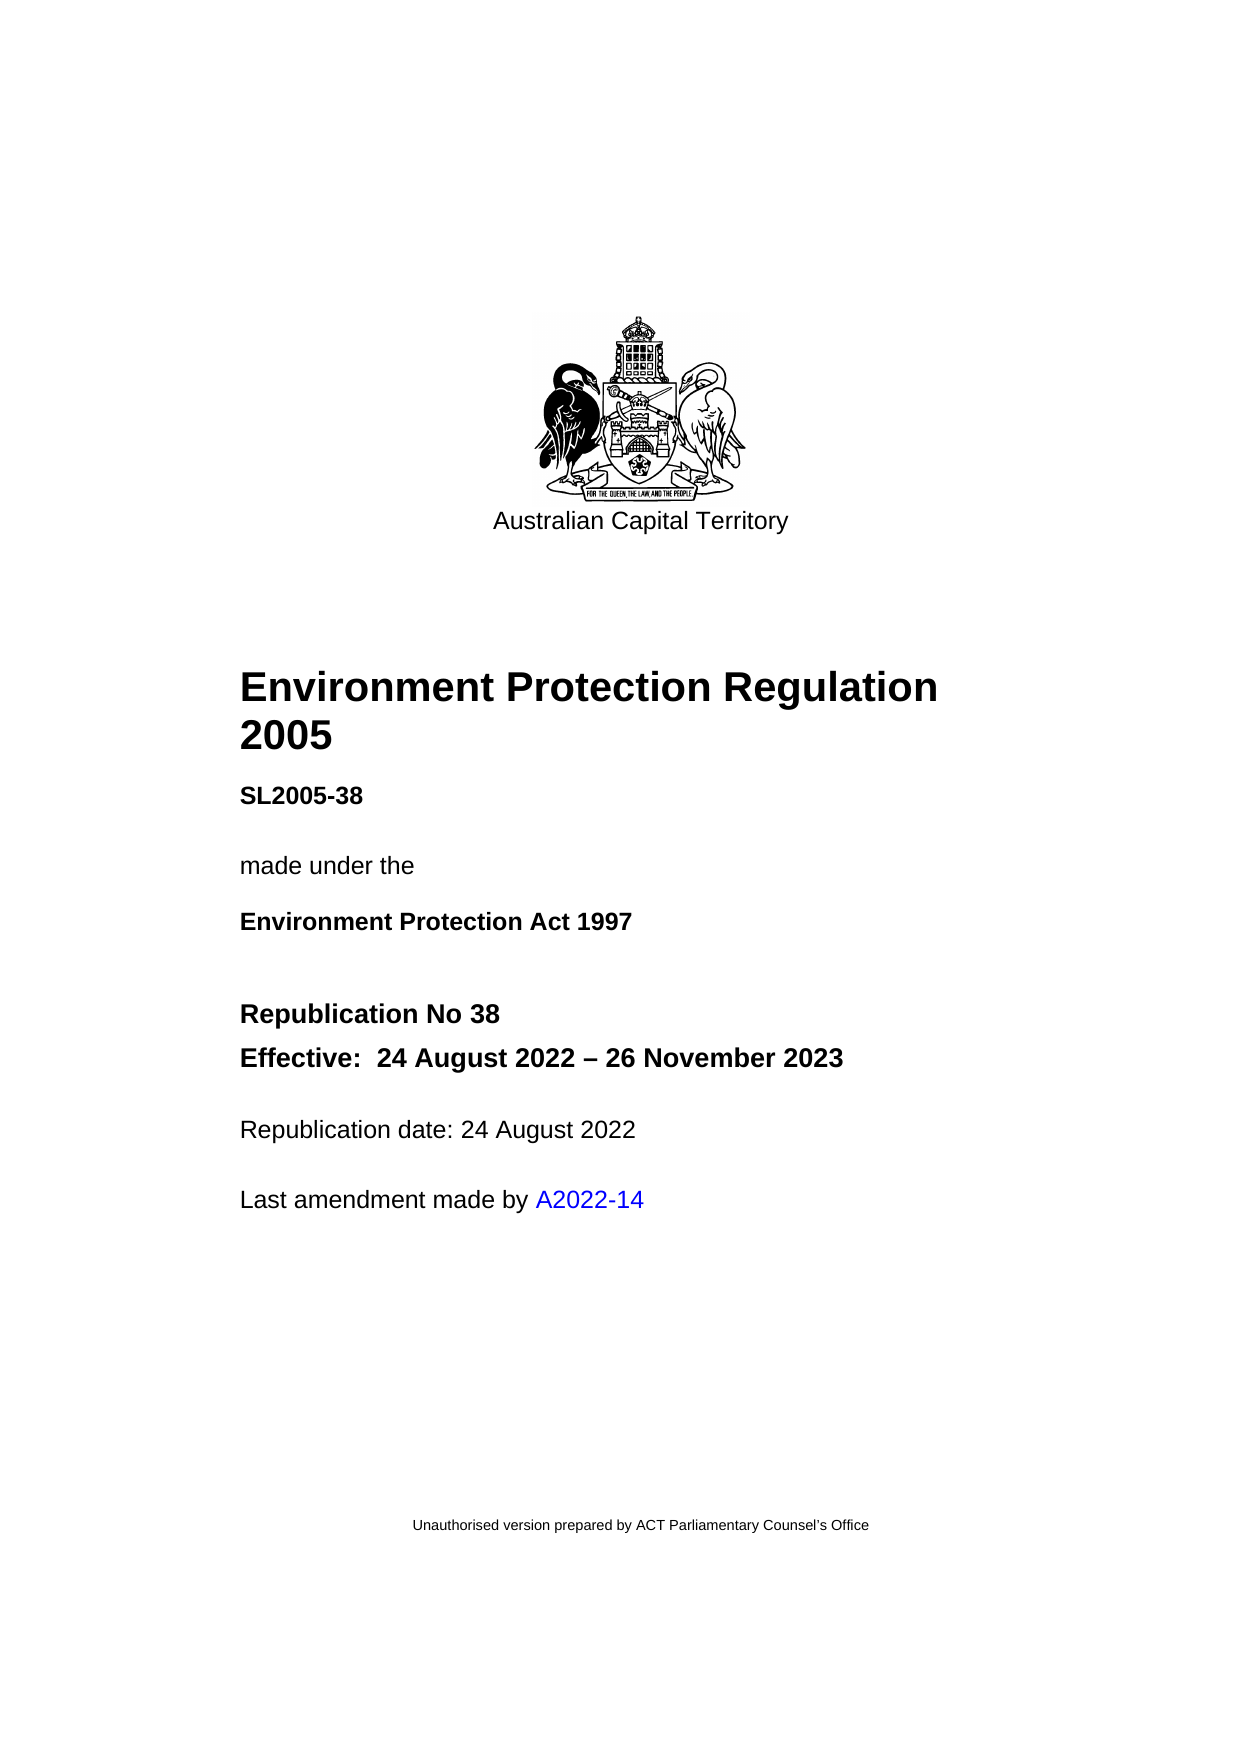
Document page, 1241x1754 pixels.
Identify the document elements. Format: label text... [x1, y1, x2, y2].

text made under the [239, 851, 1042, 880]
picture [531, 312, 751, 507]
text Effective: 24 August 2022 – 26 November 2023 [239, 1042, 1042, 1073]
text Environment Protection Regulation 2005 [239, 662, 1042, 758]
text Australian Capital Territory [239, 506, 1042, 535]
text Republication No 38 [239, 998, 1042, 1029]
text SL2005-38 [239, 781, 1042, 809]
text Environment Protection Act 1997 [239, 907, 1042, 936]
text Last amendment made by A2022-14 [239, 1185, 1042, 1214]
text Republication date: 24 August 2022 [239, 1115, 1042, 1144]
